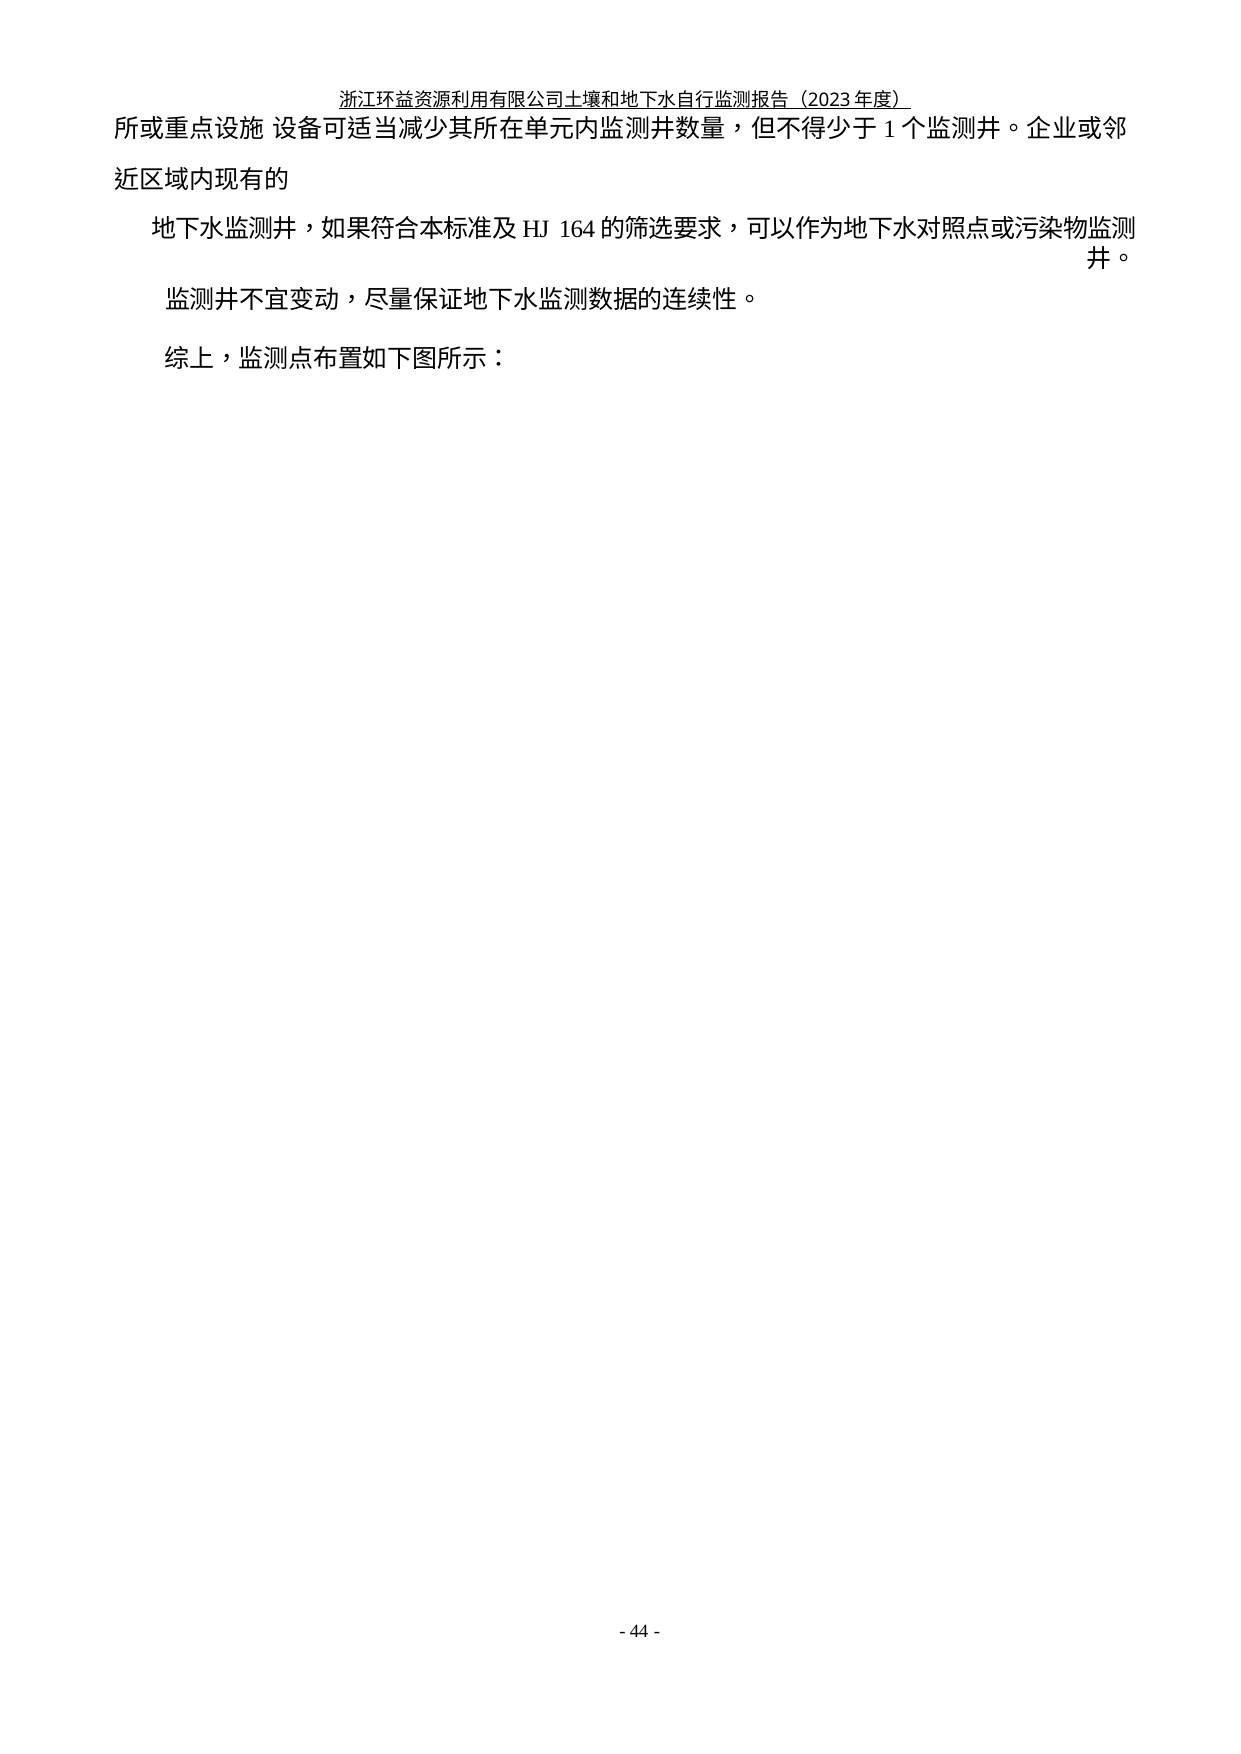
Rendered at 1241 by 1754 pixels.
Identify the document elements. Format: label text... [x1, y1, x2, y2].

text 综上，监测点布置如下图所示： [164, 342, 1136, 373]
text 地下水监测井，如果符合本标准及HJ 164的筛选要求，可以作为地下水对照点或污染物监测井。 [112, 213, 1136, 275]
text 监测井不宜变动，尽量保证地下水监测数据的连续性。 [165, 294, 1136, 342]
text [114, 111, 1128, 196]
